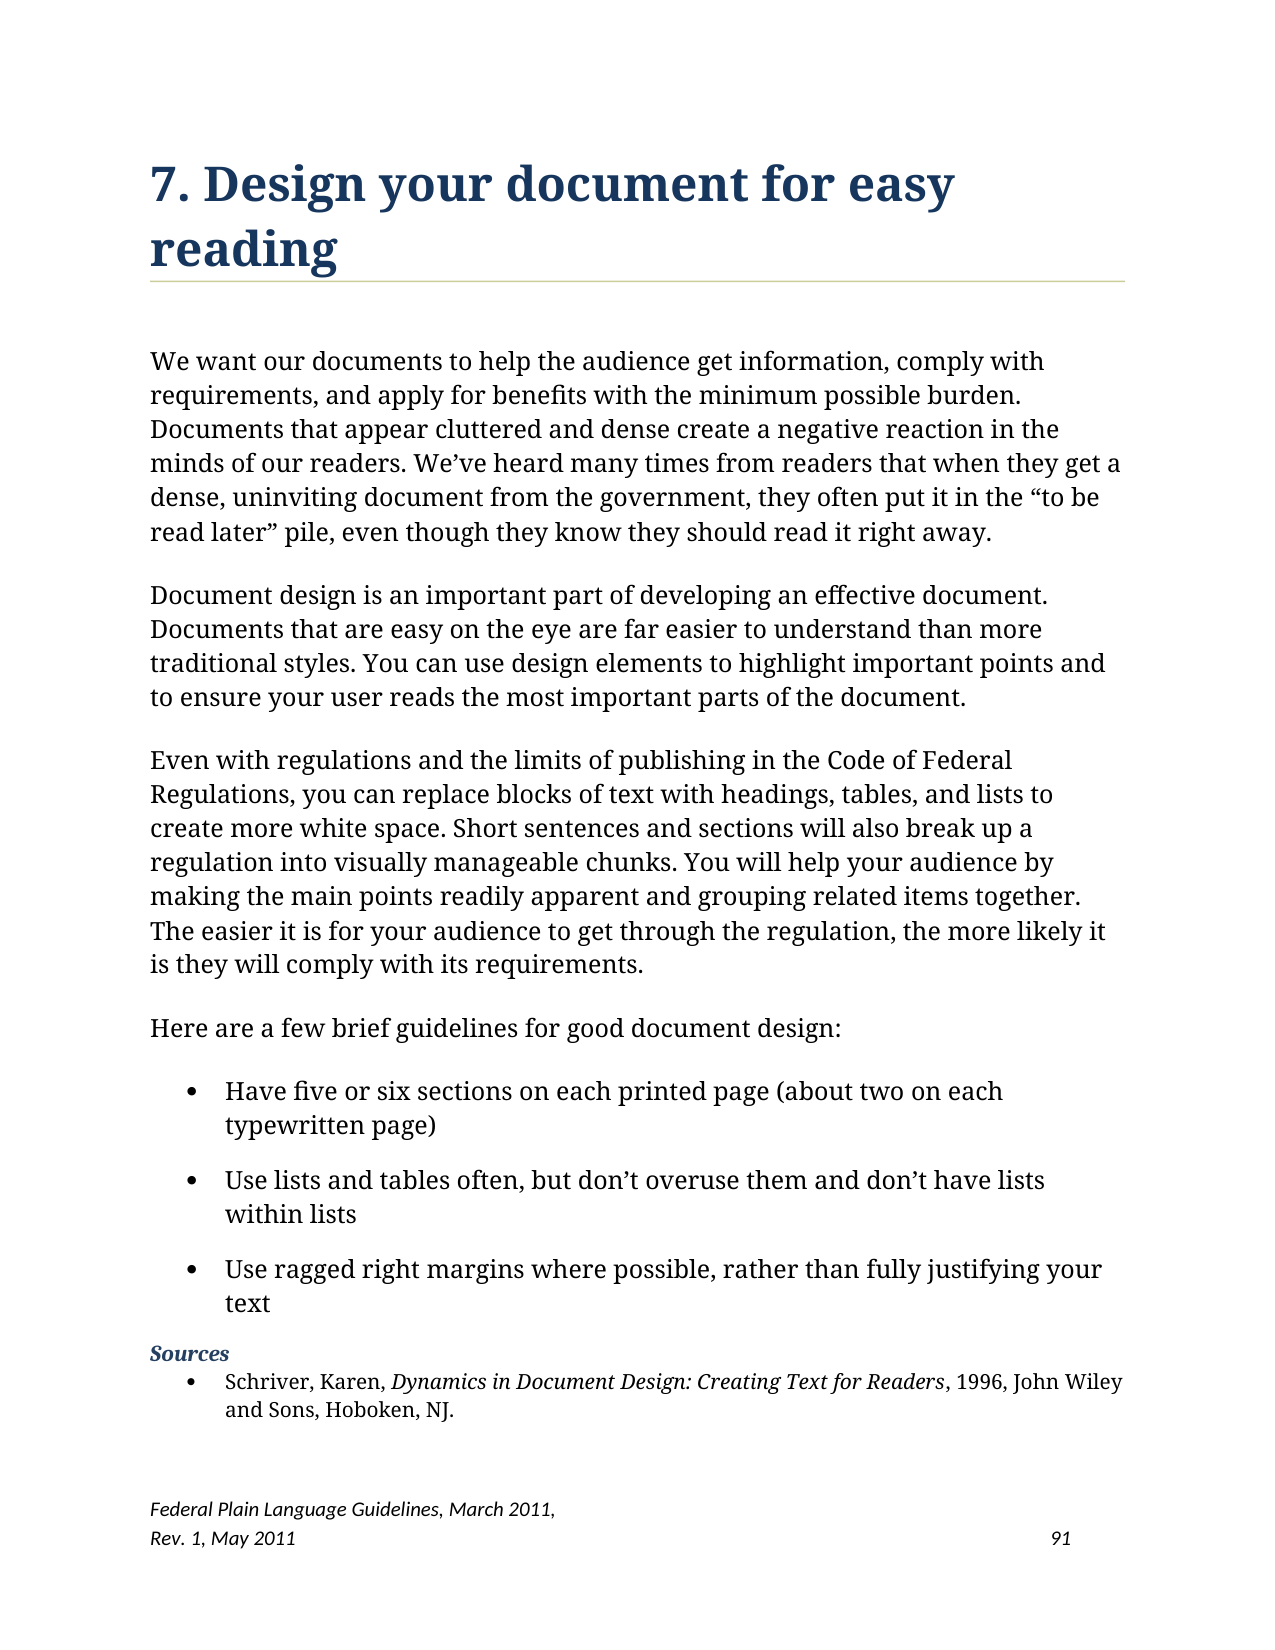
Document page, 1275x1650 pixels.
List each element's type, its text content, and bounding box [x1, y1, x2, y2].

subtitle Sources [150, 1341, 1125, 1367]
text Even with regulations and the limits of publishing in the Code of Federal Regulations, you can replace blocks of text with headings, tables, and lists to create more white space. Short sentences and sections will also break up a regulation into visually manageable chunks. You will help your audience by making the main points readily apparent and grouping related items together. The easier it is for your audience to get through the regulation, the more likely it is they will comply with its requirements. [150, 743, 1125, 981]
list Use ragged right margins where possible, rather than fully justifying your text [187, 1252, 1125, 1320]
list Use lists and tables often, but don’t overuse them and don’t have lists within lists [187, 1163, 1125, 1231]
text Schriver, Karen, Dynamics in Document Design: Creating Text for Readers, 1996, John Wiley and Sons, Hoboken, NJ. [187, 1367, 1125, 1424]
text We want our documents to help the audience get information, comply with requirements, and apply for benefits with the minimum possible burden. Documents that appear cluttered and dense create a negative reaction in the minds of our readers. We’ve heard many times from readers that when they get a dense, uninviting document from the government, they often put it in the “to be read later” pile, even though they know they should read it right away. [150, 344, 1125, 548]
subtitle 7. Design your document for easy reading [150, 150, 1125, 280]
text Document design is an important part of developing an effective document. Documents that are easy on the eye are far easier to understand than more traditional styles. You can use design elements to highlight important points and to ensure your user reads the most important parts of the document. [150, 577, 1125, 714]
list Have five or six sections on each printed page (about two on each typewritten page) [187, 1074, 1125, 1142]
text Here are a few brief guidelines for good document design: [150, 1010, 1125, 1044]
